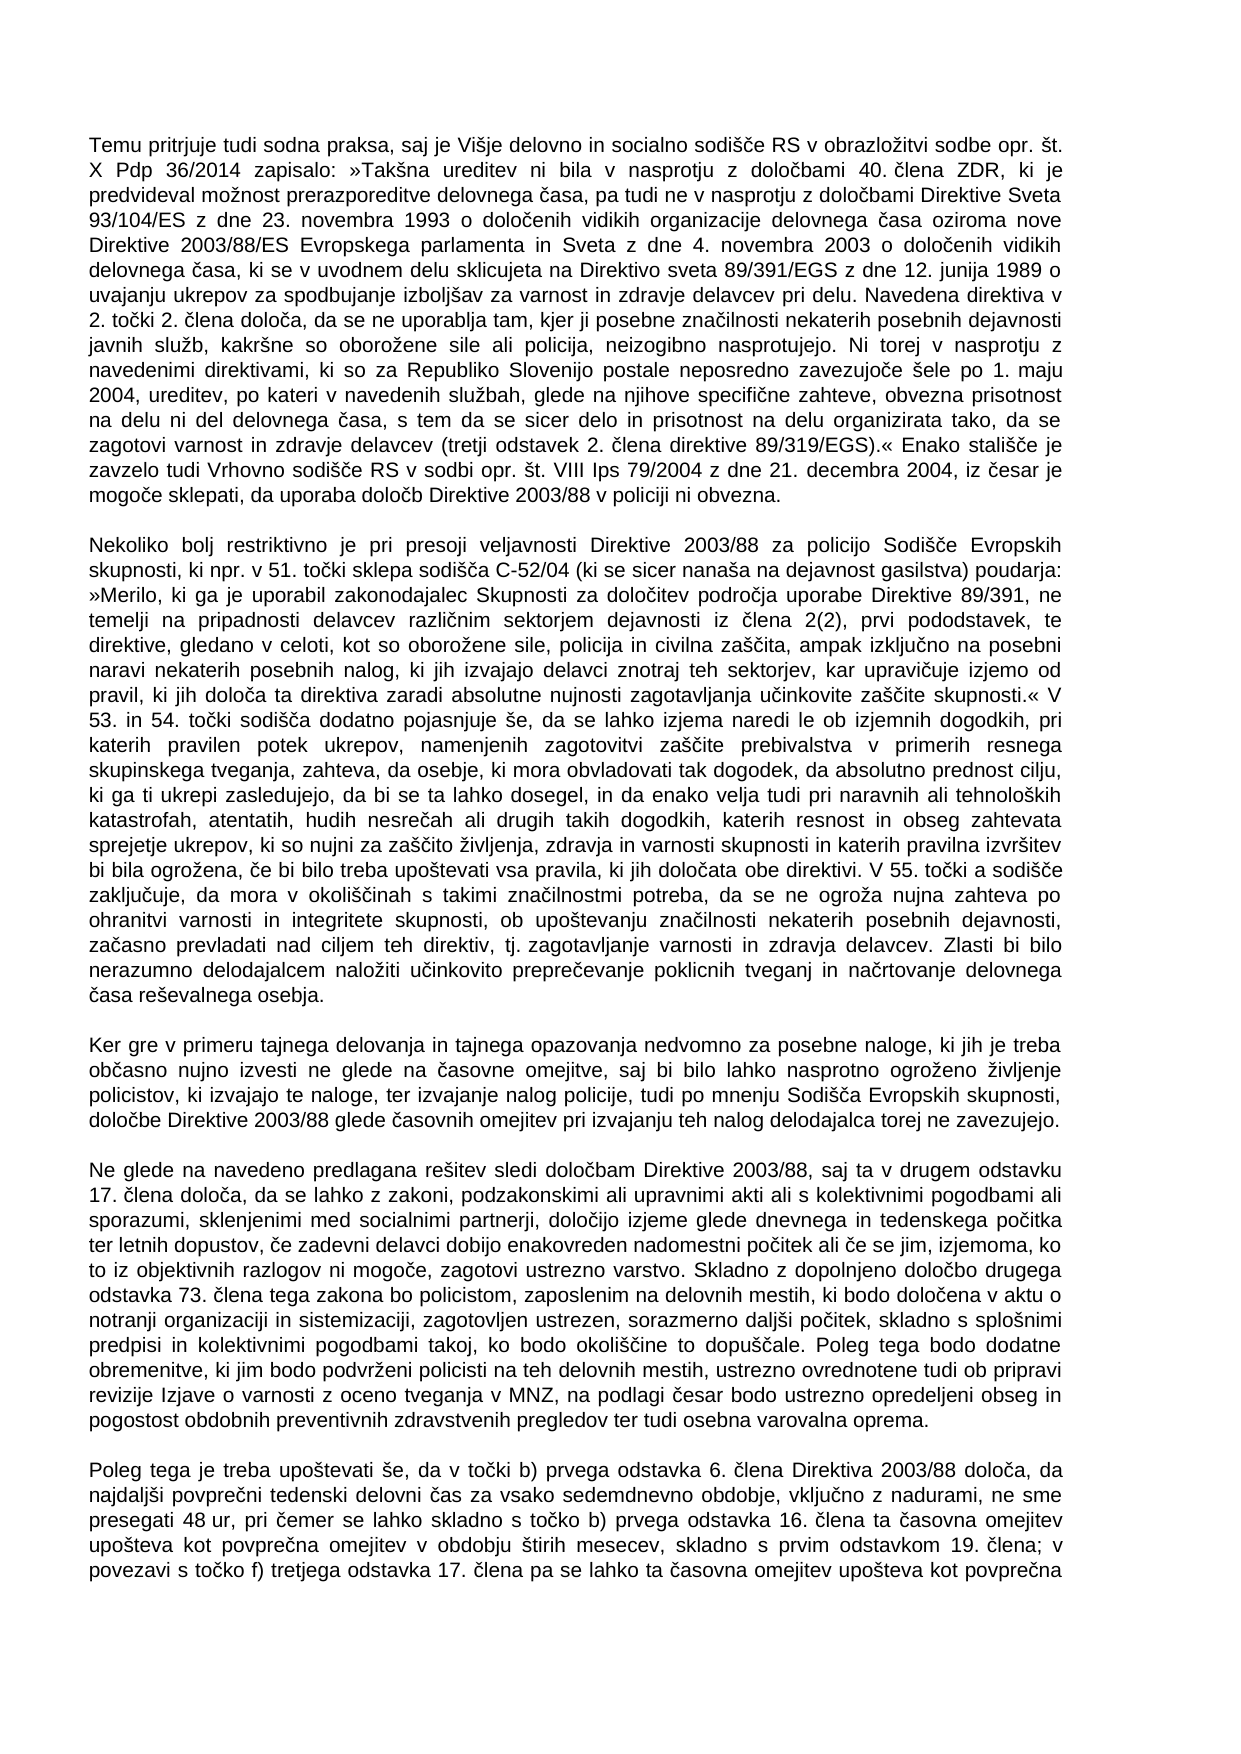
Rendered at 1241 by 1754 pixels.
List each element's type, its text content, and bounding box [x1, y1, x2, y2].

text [88, 1458, 1063, 1583]
text Ker gre v primeru tajnega delovanja in tajnega opazovanja nedvomno za posebne naloge, ki jih je treba občasno nujno izvesti ne glede na časovne omejitve, saj bi bilo lahko nasprotno ogroženo življenje policistov, ki izvajajo te naloge, ter izvajanje nalog policije, tudi po mnenju Sodišča Evropskih skupnosti, določbe Direktive 2003/88 glede časovnih omejitev pri izvajanju teh nalog delodajalca torej ne zavezujejo. [88, 1033, 1063, 1133]
text Temu pritrjuje tudi sodna praksa, saj je Višje delovno in socialno sodišče RS v obrazložitvi sodbe opr. št. X Pdp 36/2014 zapisalo: »Takšna ureditev ni bila v nasprotju z določbami 40. člena ZDR, ki je predvideval možnost prerazporeditve delovnega časa, pa tudi ne v nasprotju z določbami Direktive Sveta 93/104/ES z dne 23. novembra 1993 o določenih vidikih organizacije delovnega časa oziroma nove Direktive 2003/88/ES Evropskega parlamenta in Sveta z dne 4. novembra 2003 o določenih vidikih delovnega časa, ki se v uvodnem delu sklicujeta na Direktivo sveta 89/391/EGS z dne 12. junija 1989 o uvajanju ukrepov za spodbujanje izboljšav za varnost in zdravje delavcev pri delu. Navedena direktiva v 2. točki 2. člena določa, da se ne uporablja tam, kjer ji posebne značilnosti nekaterih posebnih dejavnosti javnih služb, kakršne so oborožene sile ali policija, neizogibno nasprotujejo. Ni torej v nasprotju z navedenimi direktivami, ki so za Republiko Slovenijo postale neposredno zavezujoče šele po 1. maju 2004, ureditev, po kateri v navedenih službah, glede na njihove specifične zahteve, obvezna prisotnost na delu ni del delovnega časa, s tem da se sicer delo in prisotnost na delu organizirata tako, da se zagotovi varnost in zdravje delavcev (tretji odstavek 2. člena direktive 89/319/EGS).« Enako stališče je zavzelo tudi Vrhovno sodišče RS v sodbi opr. št. VIII Ips 79/2004 z dne 21. decembra 2004, iz česar je mogoče sklepati, da uporaba določb Direktive 2003/88 v policiji ni obvezna. [88, 133, 1063, 508]
text Nekoliko bolj restriktivno je pri presoji veljavnosti Direktive 2003/88 za policijo Sodišče Evropskih skupnosti, ki npr. v 51. točki sklepa sodišča C-52/04 (ki se sicer nanaša na dejavnost gasilstva) poudarja: »Merilo, ki ga je uporabil zakonodajalec Skupnosti za določitev področja uporabe Direktive 89/391, ne temelji na pripadnosti delavcev različnim sektorjem dejavnosti iz člena 2(2), prvi pododstavek, te direktive, gledano v celoti, kot so oborožene sile, policija in civilna zaščita, ampak izključno na posebni naravi nekaterih posebnih nalog, ki jih izvajajo delavci znotraj teh sektorjev, kar upravičuje izjemo od pravil, ki jih določa ta direktiva zaradi absolutne nujnosti zagotavljanja učinkovite zaščite skupnosti.« V 54. točki sodišča dodatno pojasnjuje še, da se lahko izjema naredi le ob izjemnih dogodkih, pri katerih pravilen potek ukrepov, namenjenih zagotovitvi zaščite prebivalstva v primerih resnega skupinskega tveganja, zahteva, da osebje, ki mora obvladovati tak dogodek, da absolutno prednost cilju, ki ga ti ukrepi zasledujejo, da bi se ta lahko dosegel, in da enako velja tudi pri naravnih ali tehnoloških katastrofah, atentatih, hudih nesrečah ali drugih takih dogodkih, katerih resnost in obseg zahtevata sprejetje ukrepov, ki so nujni za zaščito življenja, zdravja in varnosti skupnosti in katerih pravilna izvršitev bi bila ogrožena, če bi bilo treba upoštevati vsa pravila, ki jih določata obe direktivi. V 55. točki a sodišče zaključuje, da mora v okoliščinah s takimi značilnostmi potreba, da se ne ogroža nujna zahteva po ohranitvi varnosti in integritete skupnosti, ob upoštevanju značilnosti nekaterih posebnih dejavnosti, začasno prevladati nad ciljem teh direktiv, tj. zagotavljanje varnosti in zdravja delavcev. Zlasti bi bilo nerazumno delodajalcem naložiti učinkovito preprečevanje poklicnih tveganj in načrtovanje delovnega časa reševalnega osebja. [88, 533, 1063, 1008]
text Ne glede na navedeno predlagana rešitev sledi določbam Direktive 2003/88, saj ta v drugem odstavku 17. člena določa, da se lahko z zakoni, podzakonskimi ali upravnimi akti ali s kolektivnimi pogodbami ali sporazumi, sklenjenimi med socialnimi partnerji, določijo izjeme glede dnevnega in tedenskega počitka ter letnih dopustov, če zadevni delavci dobijo enakovreden nadomestni počitek ali če se jim, izjemoma, ko to iz objektivnih razlogov ni mogoče, zagotovi ustrezno varstvo. Skladno z dopolnjeno določbo drugega odstavka 73. člena tega zakona bo policistom, zaposlenim na delovnih mestih, ki bodo določena v aktu o notranji organizaciji in sistemizaciji, zagotovljen ustrezen, sorazmerno daljši počitek, skladno s splošnimi predpisi in kolektivnimi pogodbami takoj, ko bodo okoliščine to dopuščale. Poleg tega bodo dodatne obremenitve, ki jim bodo podvrženi policisti na teh delovnih mestih, ustrezno ovrednotene tudi ob pripravi revizije Izjave o varnosti z oceno tveganja v MNZ, na podlagi česar bodo ustrezno opredeljeni obseg in pogostost obdobnih preventivnih zdravstvenih pregledov ter tudi osebna varovalna oprema. [88, 1158, 1063, 1433]
